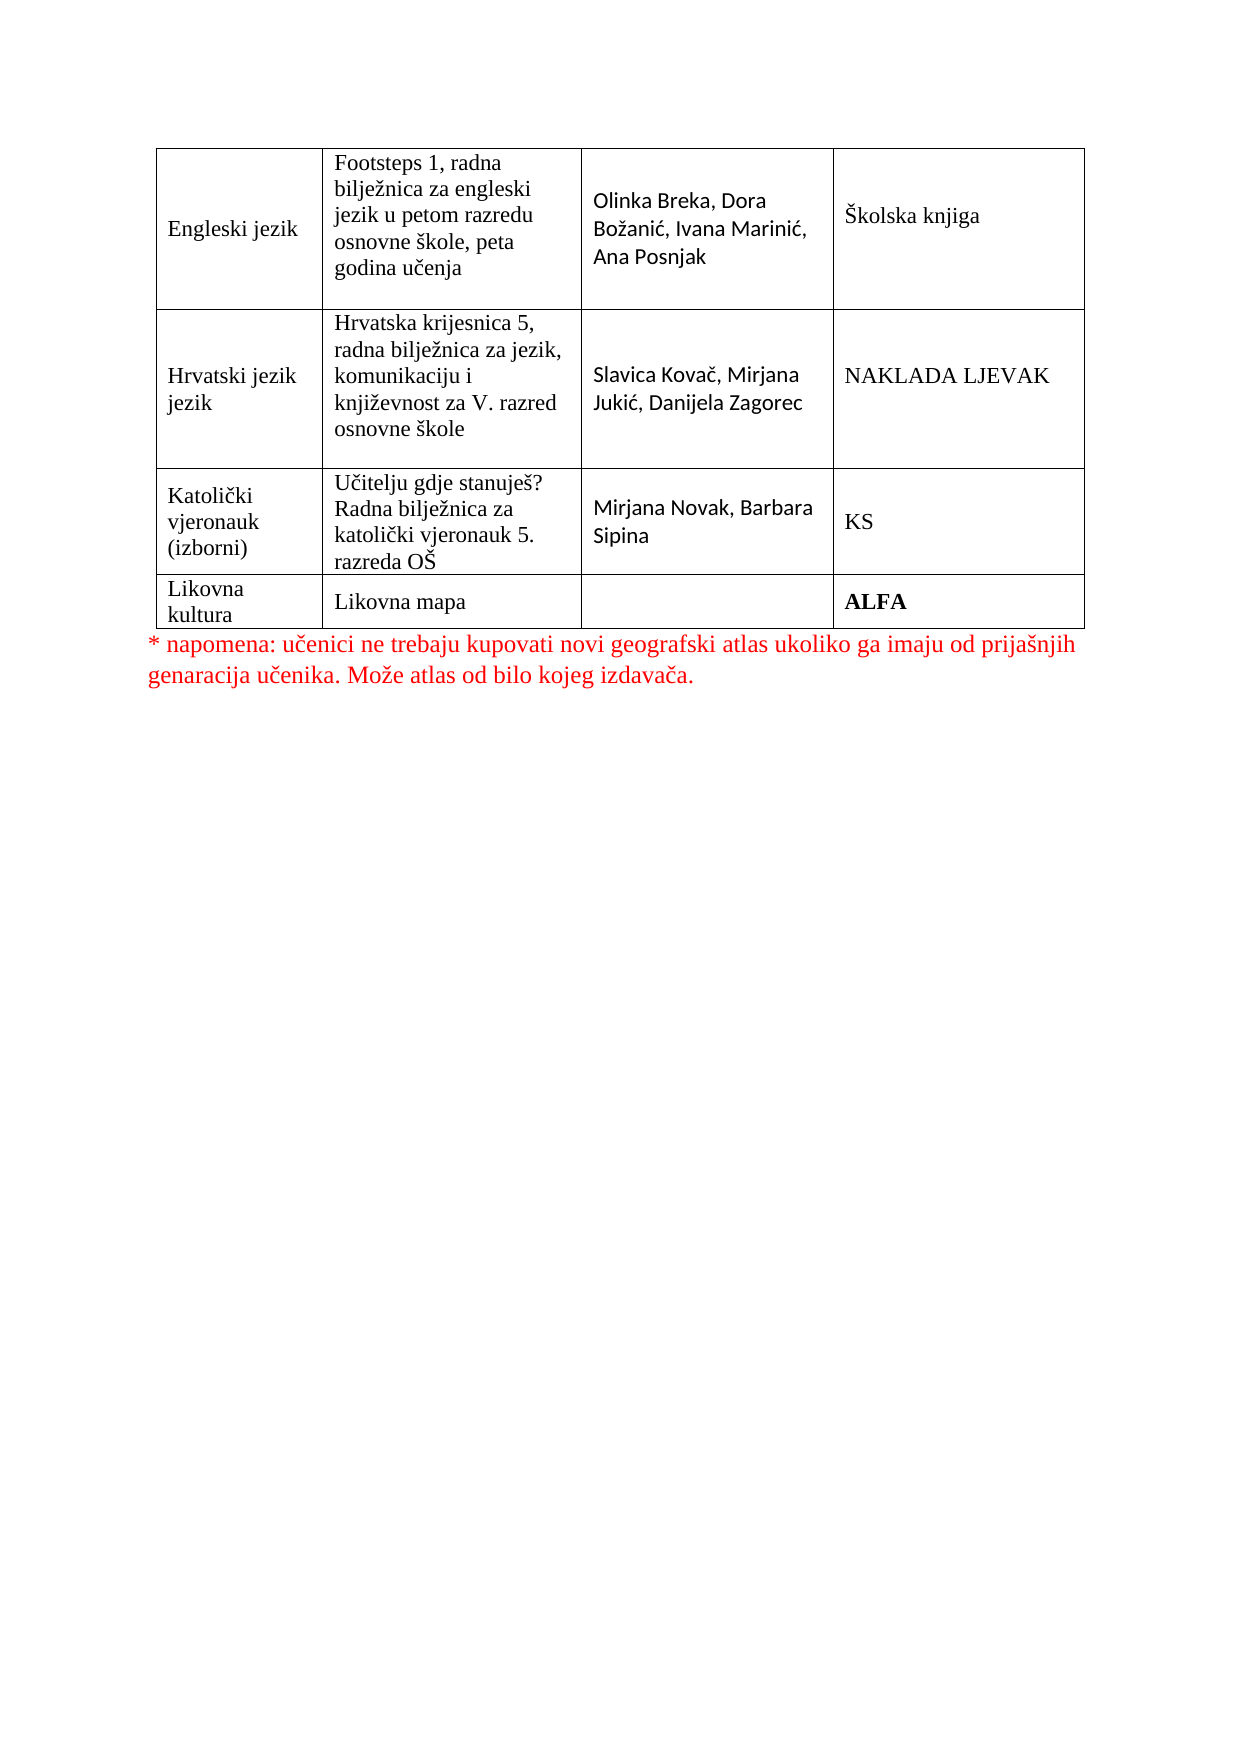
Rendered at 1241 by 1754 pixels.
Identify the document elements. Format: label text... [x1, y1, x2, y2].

table_cell Footsteps 1, radna bilježnica za engleski jezik u petom razredu osnovne škole, peta godina učenja [323, 149, 581, 308]
table_cell Katolički vjeronauk (izborni) [157, 469, 322, 574]
table_cell Olinka Breka, Dora Božanić, Ivana Marinić, Ana Posnjak [582, 149, 833, 308]
table_cell Učitelju gdje stanuješ? Radna bilježnica za katolički vjeronauk 5. razreda OŠ [323, 469, 581, 574]
table_cell Hrvatska krijesnica 5, radna bilježnica za jezik, komunikaciju i književnost za V. razred osnovne škole [323, 310, 581, 468]
table_cell Mirjana Novak, Barbara Sipina [582, 469, 833, 574]
table_cell Školska knjiga [834, 149, 1084, 308]
table_cell KS [834, 469, 1084, 574]
table_cell Likovna kultura [157, 575, 322, 628]
table_cell Hrvatski jezik jezik [157, 310, 322, 468]
table_cell NAKLADA LJEVAK [834, 310, 1084, 468]
table_cell ALFA [834, 575, 1084, 628]
table_cell Engleski jezik [157, 149, 322, 308]
table_cell Likovna mapa [323, 575, 581, 628]
table_cell [582, 575, 833, 628]
text * napomena: učenici ne trebaju kupovati novi geografski atlas ukoliko ga imaju od prijašnjih genaracija učenika. Može atlas od bilo kojeg izdavača. [148, 629, 1093, 689]
table_cell Slavica Kovač, Mirjana Jukić, Danijela Zagorec [582, 310, 833, 468]
